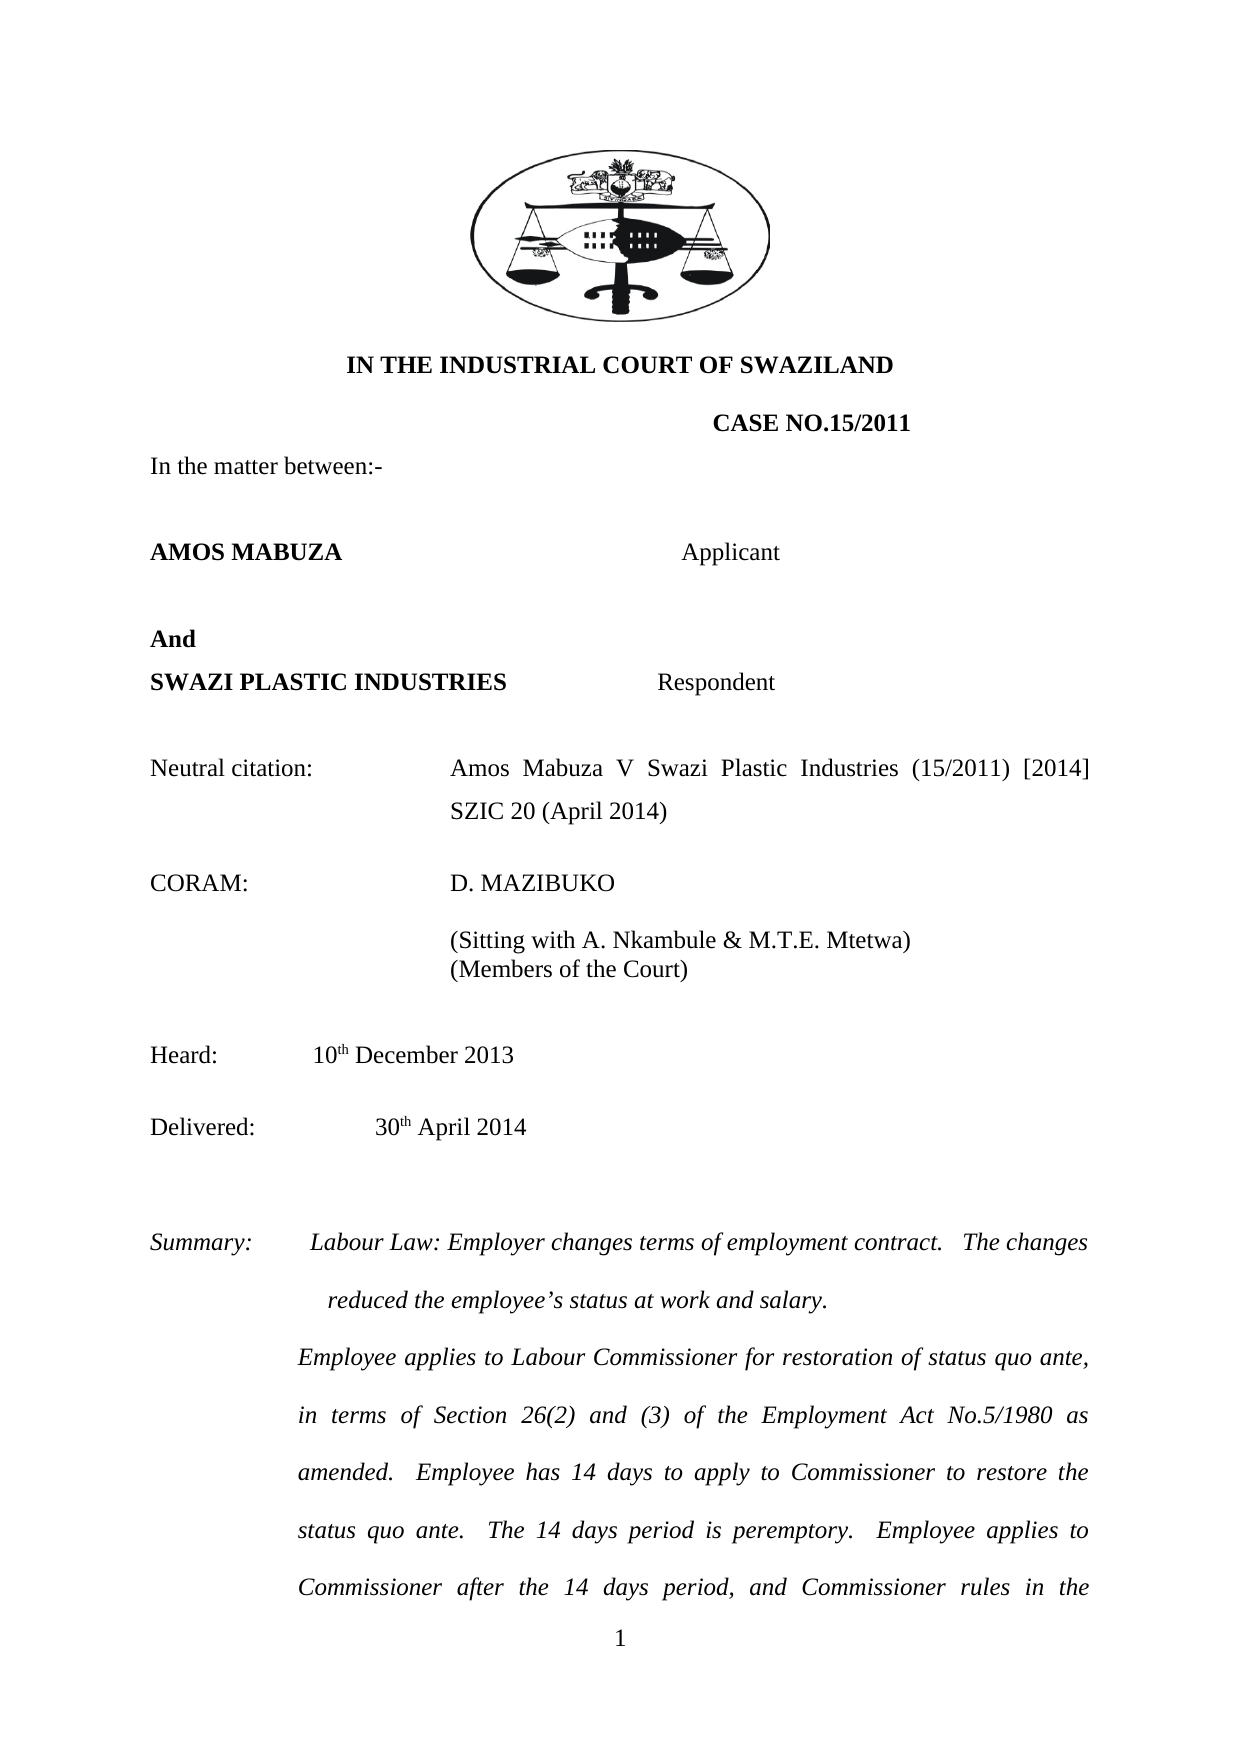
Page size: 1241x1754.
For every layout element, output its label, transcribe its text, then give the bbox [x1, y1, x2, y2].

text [298, 1342, 1090, 1601]
text Heard: 10th December 2013 [150, 1041, 1090, 1069]
text In the matter between:- [150, 451, 1090, 480]
text And [150, 624, 1090, 652]
text Neutral citation: Amos Mabuza V Swazi Plastic Industries (15/2011) [2014] SZIC 20 (April 2014) [150, 753, 1090, 825]
text (Members of the Court) [375, 954, 1090, 983]
text IN THE INDUSTRIAL COURT OF SWAZILAND [150, 351, 1090, 379]
text CASE NO.15/2011 [150, 408, 1090, 437]
text SWAZI PLASTIC INDUSTRIES Respondent [150, 667, 1090, 696]
text AMOS MABUZA Applicant [150, 537, 1090, 566]
picture [470, 150, 770, 322]
text Summary: Labour Law: Employer changes terms of employment contract. The changes reduced the employee’s status at work and salary. [150, 1227, 1090, 1314]
text CORAM: D. MAZIBUKO [150, 868, 1090, 897]
text Delivered: 30th April 2014 [150, 1112, 1090, 1141]
text (Sitting with A. Nkambule & M.T.E. Mtetwa) [375, 926, 1090, 954]
